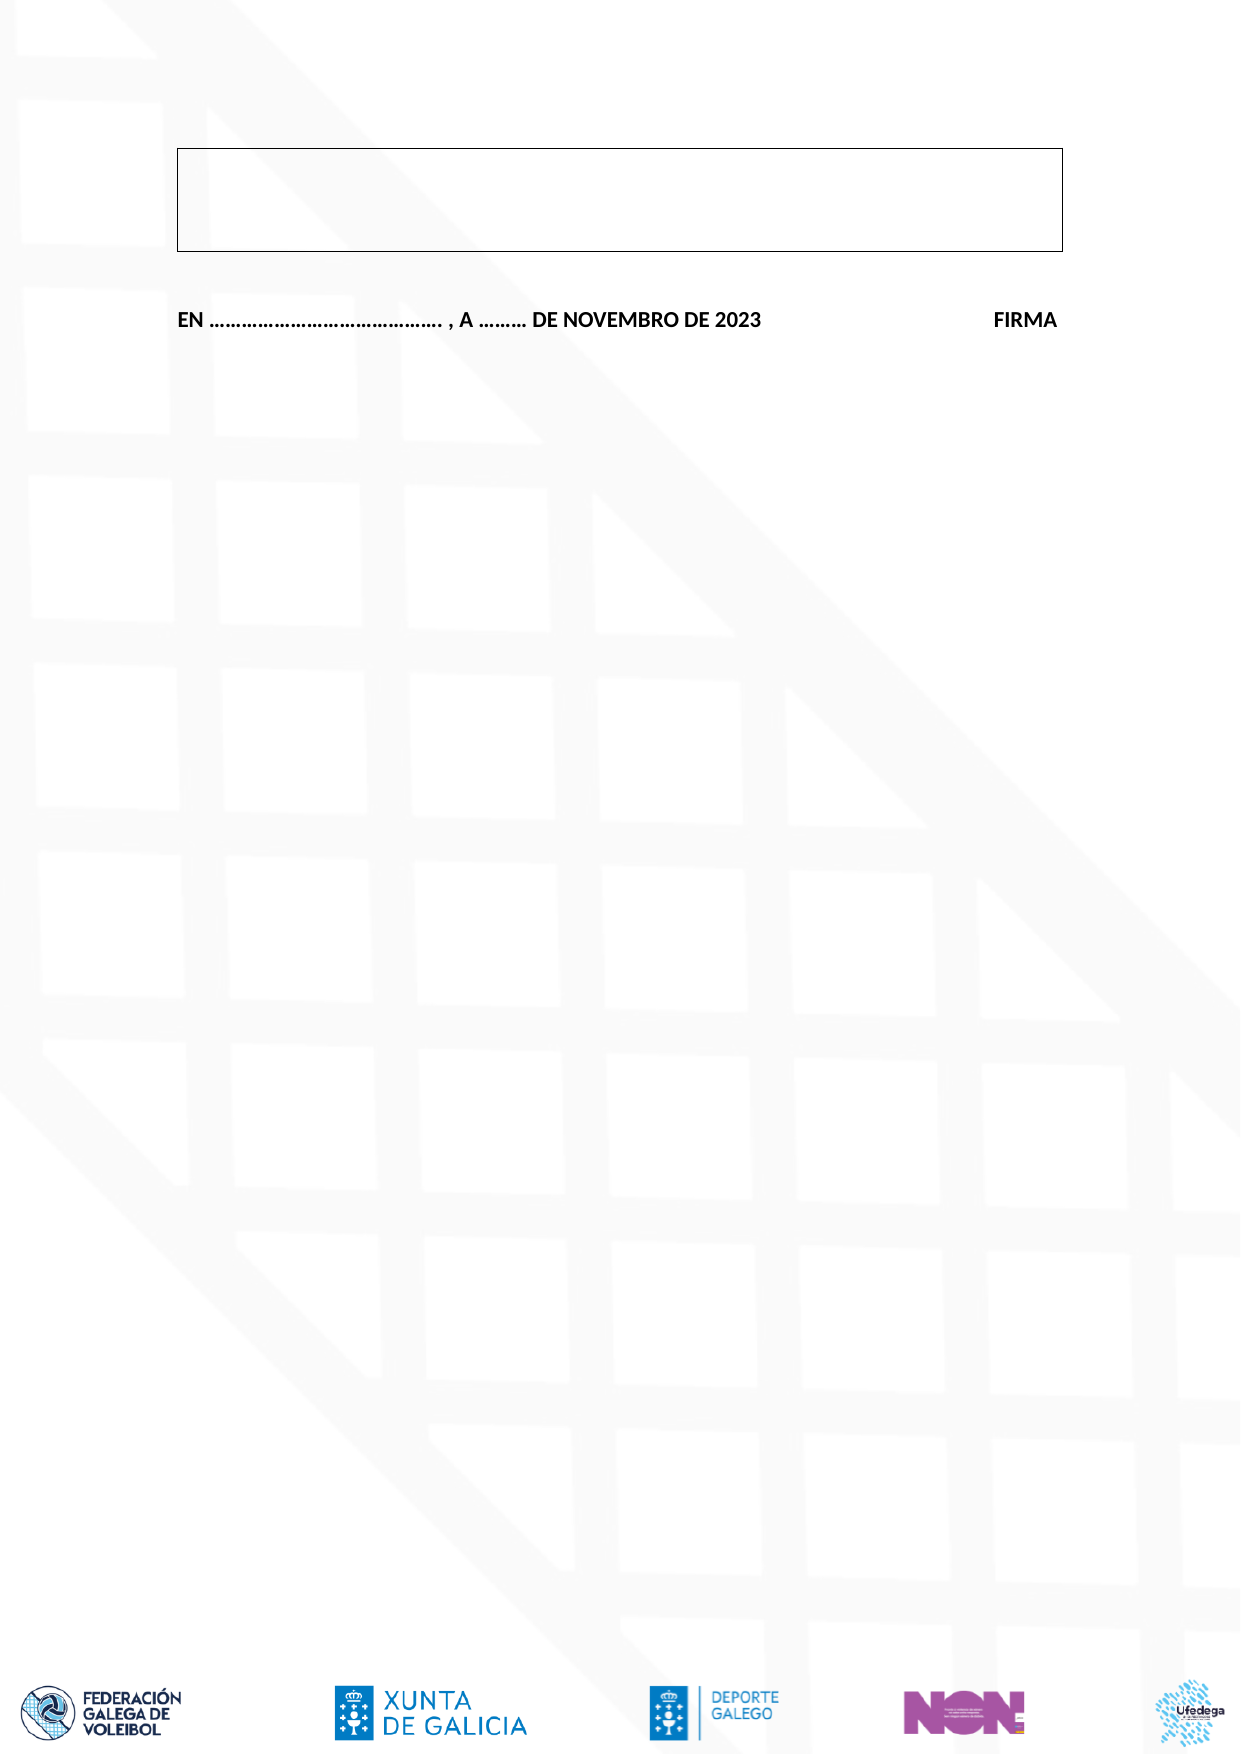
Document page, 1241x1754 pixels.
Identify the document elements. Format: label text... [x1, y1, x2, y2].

text EN ……………………………………. , A ……… DE NOVEMBRO DE 2023 FIRMA [177, 305, 1063, 333]
picture [0, 0, 1241, 1754]
table_cell [178, 149, 1062, 251]
